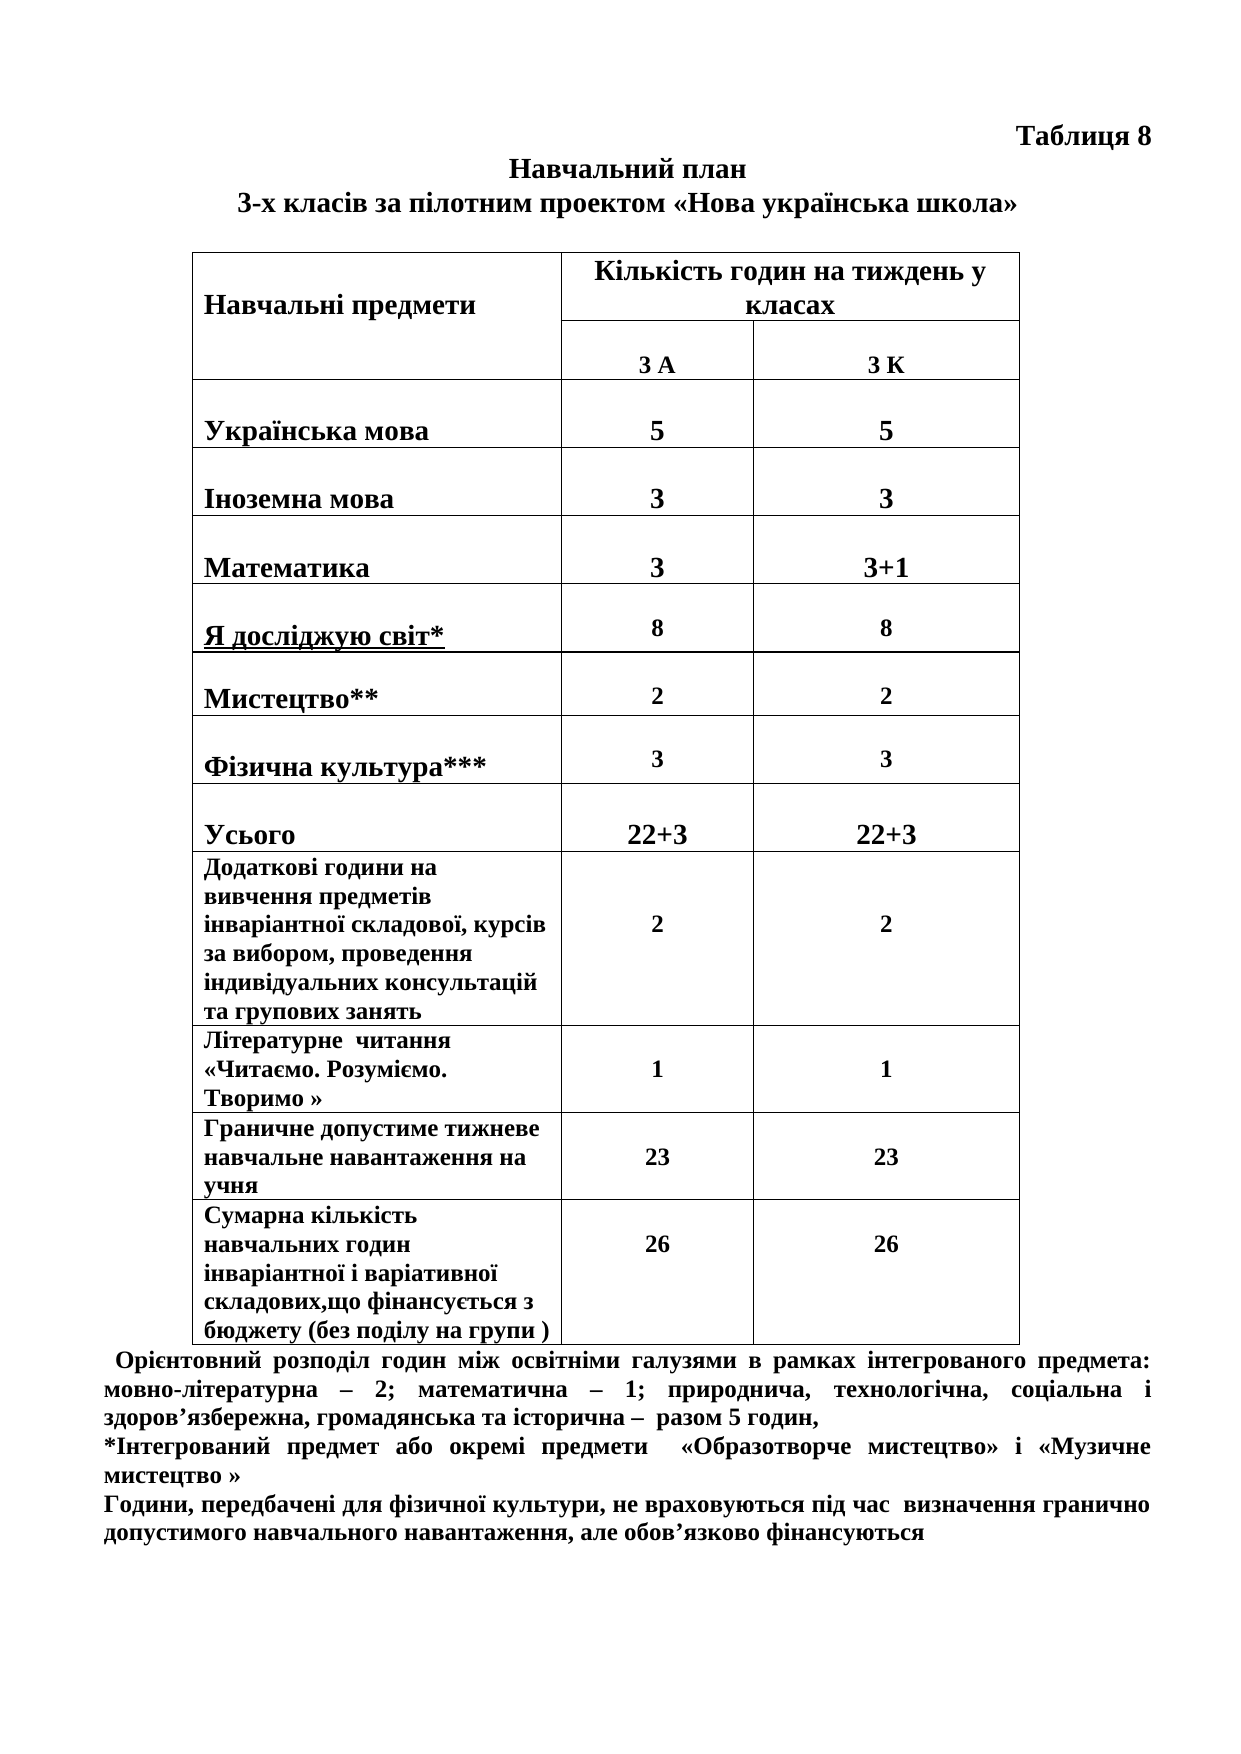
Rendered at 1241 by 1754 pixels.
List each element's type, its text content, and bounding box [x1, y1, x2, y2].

table_cell Математика [193, 516, 561, 583]
table_cell 3 [754, 716, 1019, 783]
table_cell 3 К [754, 321, 1019, 379]
table_cell Українська мова [193, 380, 561, 447]
table_cell 3+1 [754, 516, 1019, 583]
table_cell 23 [562, 1113, 753, 1199]
table_cell 23 [754, 1113, 1019, 1199]
table_cell 26 [562, 1200, 753, 1344]
table_cell 22+3 [562, 784, 753, 851]
table_cell 2 [754, 852, 1019, 1024]
table_cell 8 [562, 584, 753, 651]
table_cell Сумарна кількість навчальних годин інваріантної і варіативної складових,що фінансується з бюджету (без поділу на групи ) [193, 1200, 561, 1344]
text Навчальний план [103, 152, 1152, 185]
table_cell 26 [754, 1200, 1019, 1344]
table_cell 1 [754, 1026, 1019, 1112]
table_cell Фізична культура*** [193, 716, 561, 783]
table_cell 8 [754, 584, 1019, 651]
table_header Навчальні предмети [193, 253, 561, 379]
table_cell Усього [193, 784, 561, 851]
table_cell Іноземна мова [193, 448, 561, 515]
table_cell 3 [754, 448, 1019, 515]
text 3-х класів за пілотним проектом «Нова українська школа» [103, 185, 1152, 219]
table_cell 2 [754, 653, 1019, 715]
table_cell Мистецтво** [193, 653, 561, 715]
table_header Кількість годин на тиждень у класах [562, 253, 1019, 320]
table_cell Я досліджую світ* [193, 584, 561, 651]
table_cell 3 [562, 716, 753, 783]
table_cell Літературне читання «Читаємо. Розуміємо. Творимо » [193, 1026, 561, 1112]
table_cell 5 [754, 380, 1019, 447]
text Таблиця 8 [103, 118, 1152, 152]
table_cell 22+3 [754, 784, 1019, 851]
table_cell 1 [562, 1026, 753, 1112]
text Години, передбачені для фізичної культури, не враховуються під час визначення гранично допустимого навчального навантаження, але обов’язково фінансуються [103, 1489, 1152, 1546]
text *Інтегрований предмет або окремі предмети «Образотворче мистецтво» і «Музичне мистецтво » [103, 1431, 1152, 1489]
table_cell Додаткові години на вивчення предметів інваріантної складової, курсів за вибором, проведення індивідуальних консультацій та групових занять [193, 852, 561, 1024]
table_cell 3 [562, 448, 753, 515]
table_cell Граничне допустиме тижневе навчальне навантаження на учня [193, 1113, 561, 1199]
table_cell 2 [562, 653, 753, 715]
text Орієнтовний розподіл годин між освітніми галузями в рамках інтегрованого предмета: мовно-літературна – 2; математична – 1; природнича, технологічна, соціальна і здоров’язбережна, громадянська та історична – разом 5 годин, [103, 1345, 1152, 1431]
table_cell 5 [562, 380, 753, 447]
table_cell 3 А [562, 321, 753, 379]
table_cell 2 [562, 852, 753, 1024]
table_cell 3 [562, 516, 753, 583]
